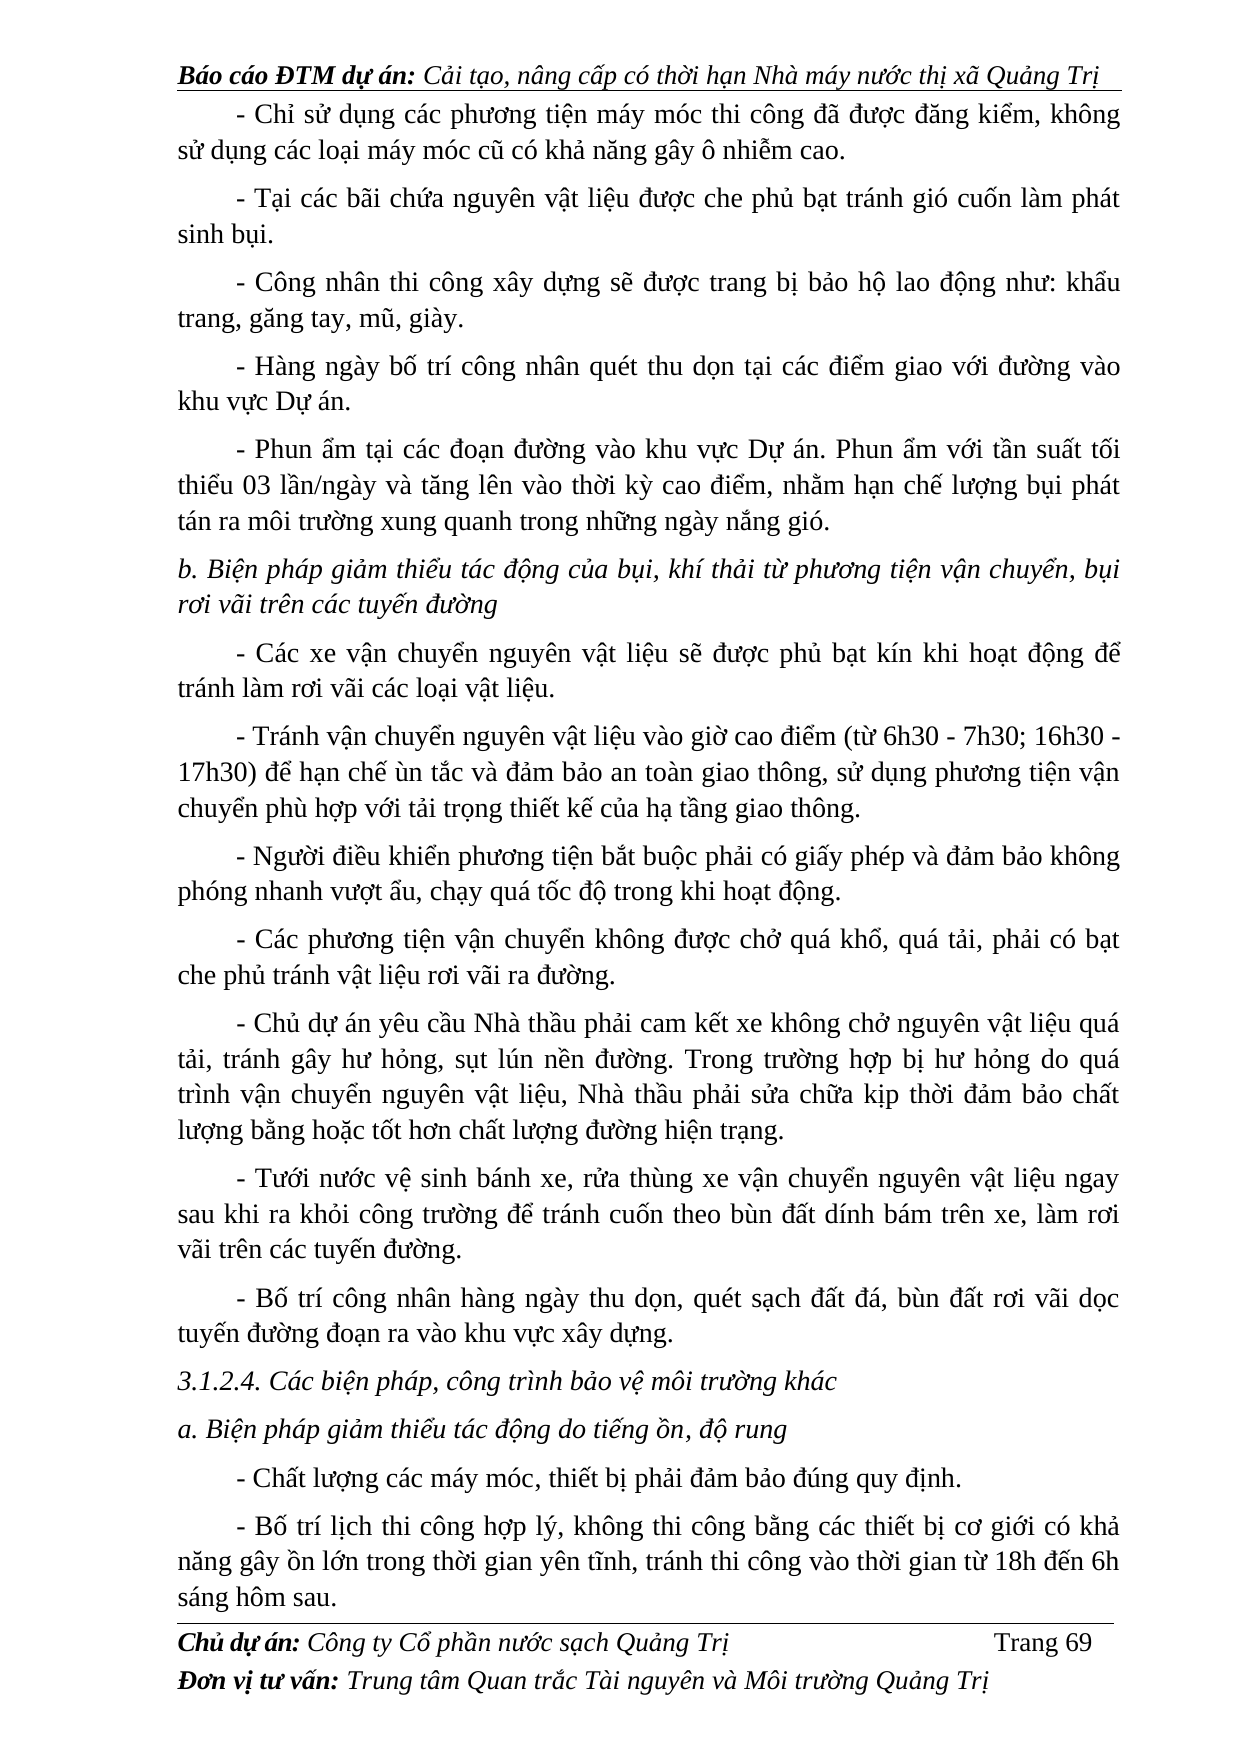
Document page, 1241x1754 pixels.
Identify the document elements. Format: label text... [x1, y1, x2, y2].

text 3.1.2.4. Các biện pháp, công trình bảo vệ môi trường khác [177, 1364, 1122, 1397]
text - Tránh vận chuyển nguyên vật liệu vào giờ cao điểm (từ 6h30 - 7h30; 16h30 - 17h30) để hạn chế ùn tắc và đảm bảo an toàn giao thông, sử dụng phương tiện vận chuyển phù hợp với tải trọng thiết kế của hạ tầng giao thông. [177, 719, 1122, 823]
text - Chỉ sử dụng các phương tiện máy móc thi công đã được đăng kiểm, không sử dụng các loại máy móc cũ có khả năng gây ô nhiễm cao. [177, 97, 1122, 166]
text - Công nhân thi công xây dựng sẽ được trang bị bảo hộ lao động như: khẩu trang, găng tay, mũ, giày. [177, 265, 1122, 333]
text - Tưới nước vệ sinh bánh xe, rửa thùng xe vận chuyển nguyên vật liệu ngay sau khi ra khỏi công trường để tránh cuốn theo bùn đất dính bám trên xe, làm rơi vãi trên các tuyến đường. [177, 1161, 1122, 1265]
text - Người điều khiển phương tiện bắt buộc phải có giấy phép và đảm bảo không phóng nhanh vượt ẩu, chạy quá tốc độ trong khi hoạt động. [177, 839, 1122, 907]
text - Bố trí công nhân hàng ngày thu dọn, quét sạch đất đá, bùn đất rơi vãi dọc tuyến đường đoạn ra vào khu vực xây dựng. [177, 1281, 1122, 1349]
text - Các xe vận chuyển nguyên vật liệu sẽ được phủ bạt kín khi hoạt động để tránh làm rơi vãi các loại vật liệu. [177, 636, 1122, 704]
text - Các phương tiện vận chuyển không được chở quá khổ, quá tải, phải có bạt che phủ tránh vật liệu rơi vãi ra đường. [177, 922, 1122, 991]
text - Bố trí lịch thi công hợp lý, không thi công bằng các thiết bị cơ giới có khả năng gây ồn lớn trong thời gian yên tĩnh, tránh thi công vào thời gian từ 18h đến 6h sáng hôm sau. [177, 1509, 1122, 1612]
text a. Biện pháp giảm thiểu tác động do tiếng ồn, độ rung [177, 1412, 1122, 1445]
text - Hàng ngày bố trí công nhân quét thu dọn tại các điểm giao với đường vào khu vực Dự án. [177, 349, 1122, 417]
text - Chất lượng các máy móc, thiết bị phải đảm bảo đúng quy định. [177, 1461, 1122, 1493]
text - Tại các bãi chứa nguyên vật liệu được che phủ bạt tránh gió cuốn làm phát sinh bụi. [177, 181, 1122, 249]
text - Chủ dự án yêu cầu Nhà thầu phải cam kết xe không chở nguyên vật liệu quá tải, tránh gây hư hỏng, sụt lún nền đường. Trong trường hợp bị hư hỏng do quá trình vận chuyển nguyên vật liệu, Nhà thầu phải sửa chữa kịp thời đảm bảo chất lượng bằng hoặc tốt hơn chất lượng đường hiện trạng. [177, 1006, 1122, 1146]
text - Phun ẩm tại các đoạn đường vào khu vực Dự án. Phun ẩm với tần suất tối thiểu 03 lần/ngày và tăng lên vào thời kỳ cao điểm, nhằm hạn chế lượng bụi phát tán ra môi trường xung quanh trong những ngày nắng gió. [177, 432, 1122, 536]
text b. Biện pháp giảm thiểu tác động của bụi, khí thải từ phương tiện vận chuyển, bụi rơi vãi trên các tuyến đường [177, 552, 1122, 620]
